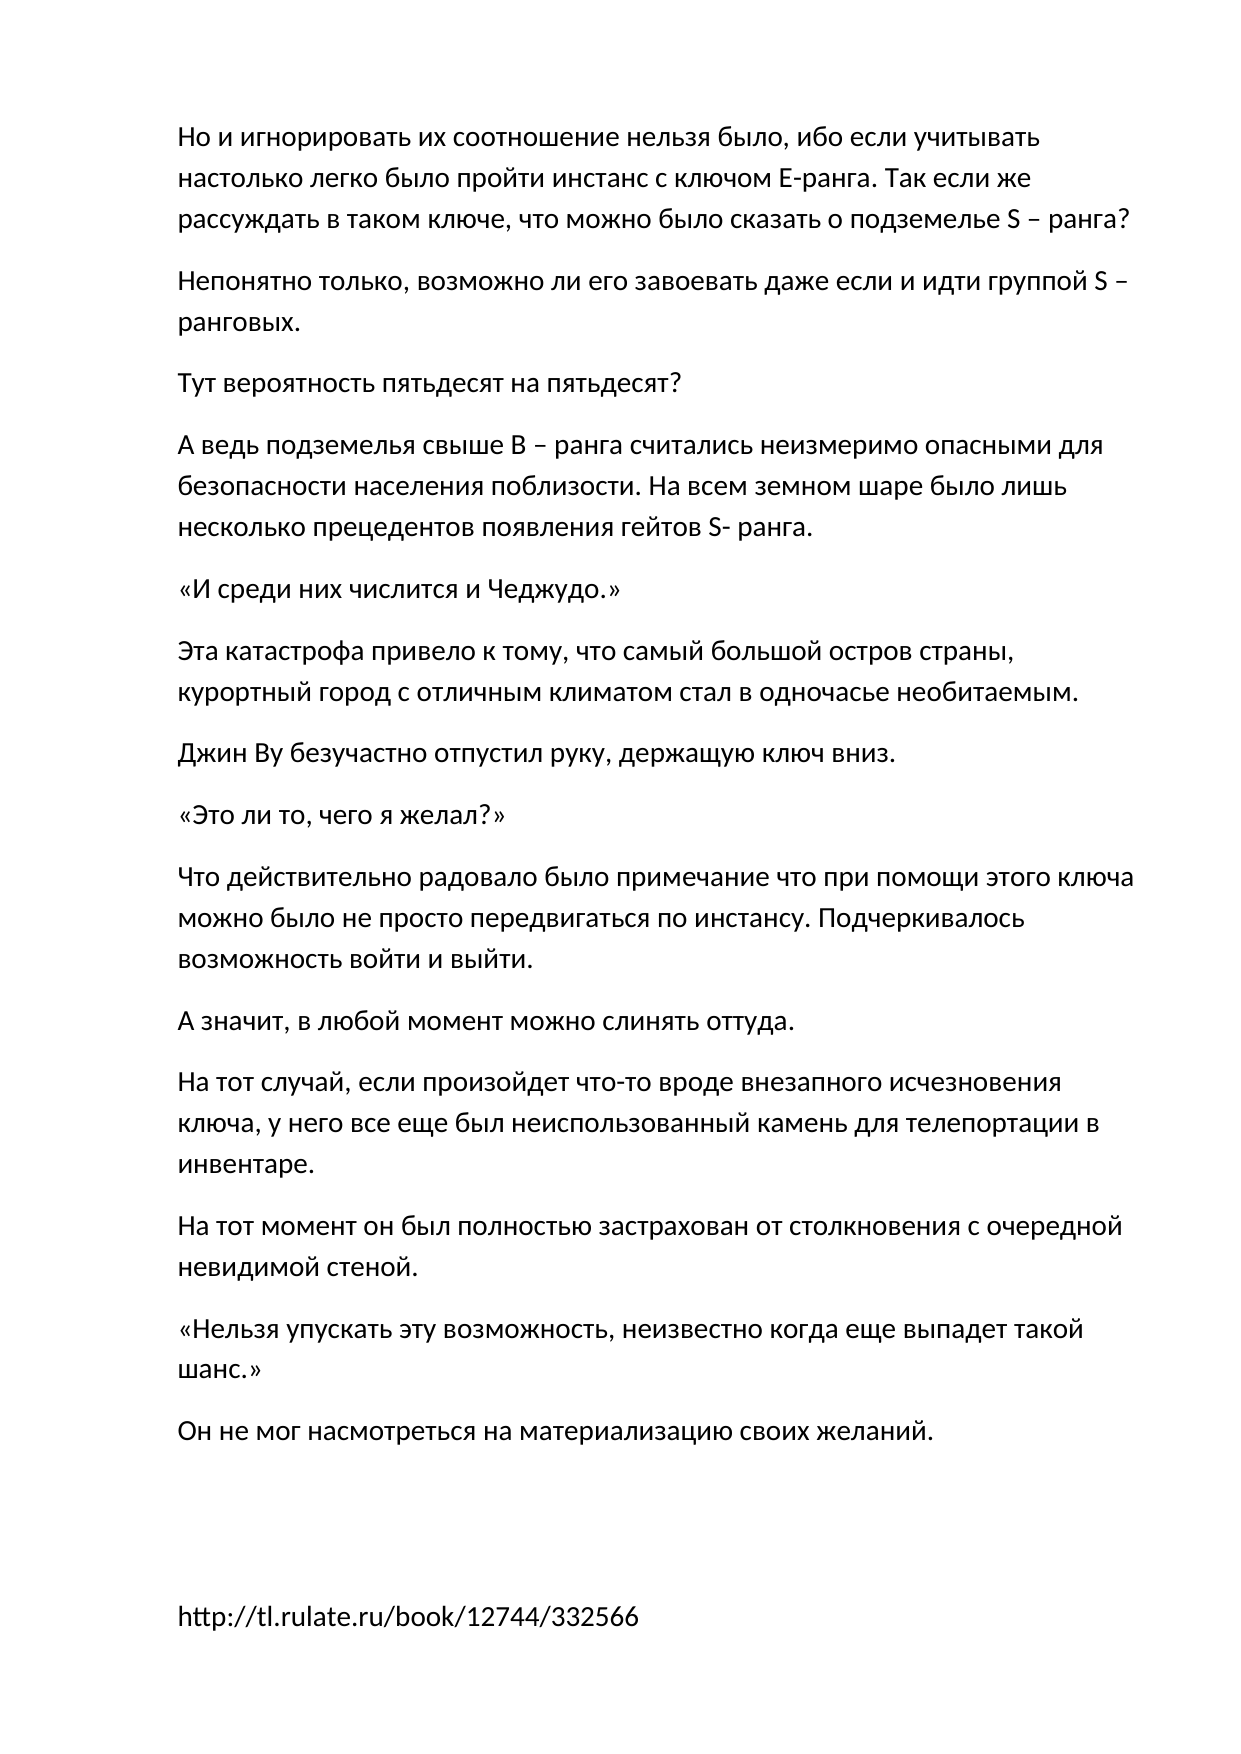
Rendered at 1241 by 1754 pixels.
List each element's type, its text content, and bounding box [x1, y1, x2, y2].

text На тот момент он был полностью застрахован от столкновения с очередной невидимой стеной. [177, 1207, 1152, 1283]
text А ведь подземелья свыше В – ранга считались неизмеримо опасными для безопасности населения поблизости. На всем земном шаре было лишь несколько прецедентов появления гейтов S- ранга. [177, 426, 1152, 544]
text Тут вероятность пятьдесят на пятьдесят? [177, 364, 1152, 400]
text Непонятно только, возможно ли его завоевать даже если и идти группой S – ранговых. [177, 262, 1152, 338]
text «Нельзя упускать эту возможность, неизвестно когда еще выпадет такой шанс.» [177, 1310, 1152, 1386]
text Он не мог насмотреться на материализацию своих желаний. [177, 1412, 1152, 1448]
text На тот случай, если произойдет что-то вроде внезапного исчезновения ключа, у него все еще был неиспользованный камень для телепортации в инвентаре. [177, 1063, 1152, 1181]
text http://tl.rulate.ru/book/12744/332566 [177, 1598, 1152, 1633]
text «И среди них числится и Чеджудо.» [177, 570, 1152, 606]
text Эта катастрофа привело к тому, что самый большой остров страны, курортный город с отличным климатом стал в одночасье необитаемым. [177, 632, 1152, 708]
text «Это ли то, чего я желал?» [177, 796, 1152, 832]
text Что действительно радовало было примечание что при помощи этого ключа можно было не просто передвигаться по инстансу. Подчеркивалось возможность войти и выйти. [177, 858, 1152, 975]
text А значит, в любой момент можно слинять оттуда. [177, 1002, 1152, 1037]
text Джин Ву безучастно отпустил руку, держащую ключ вниз. [177, 734, 1152, 770]
text Но и игнорировать их соотношение нельзя было, ибо если учитывать настолько легко было пройти инстанс с ключом Е-ранга. Так если же рассуждать в таком ключе, что можно было сказать о подземелье S – ранга? [177, 118, 1152, 236]
